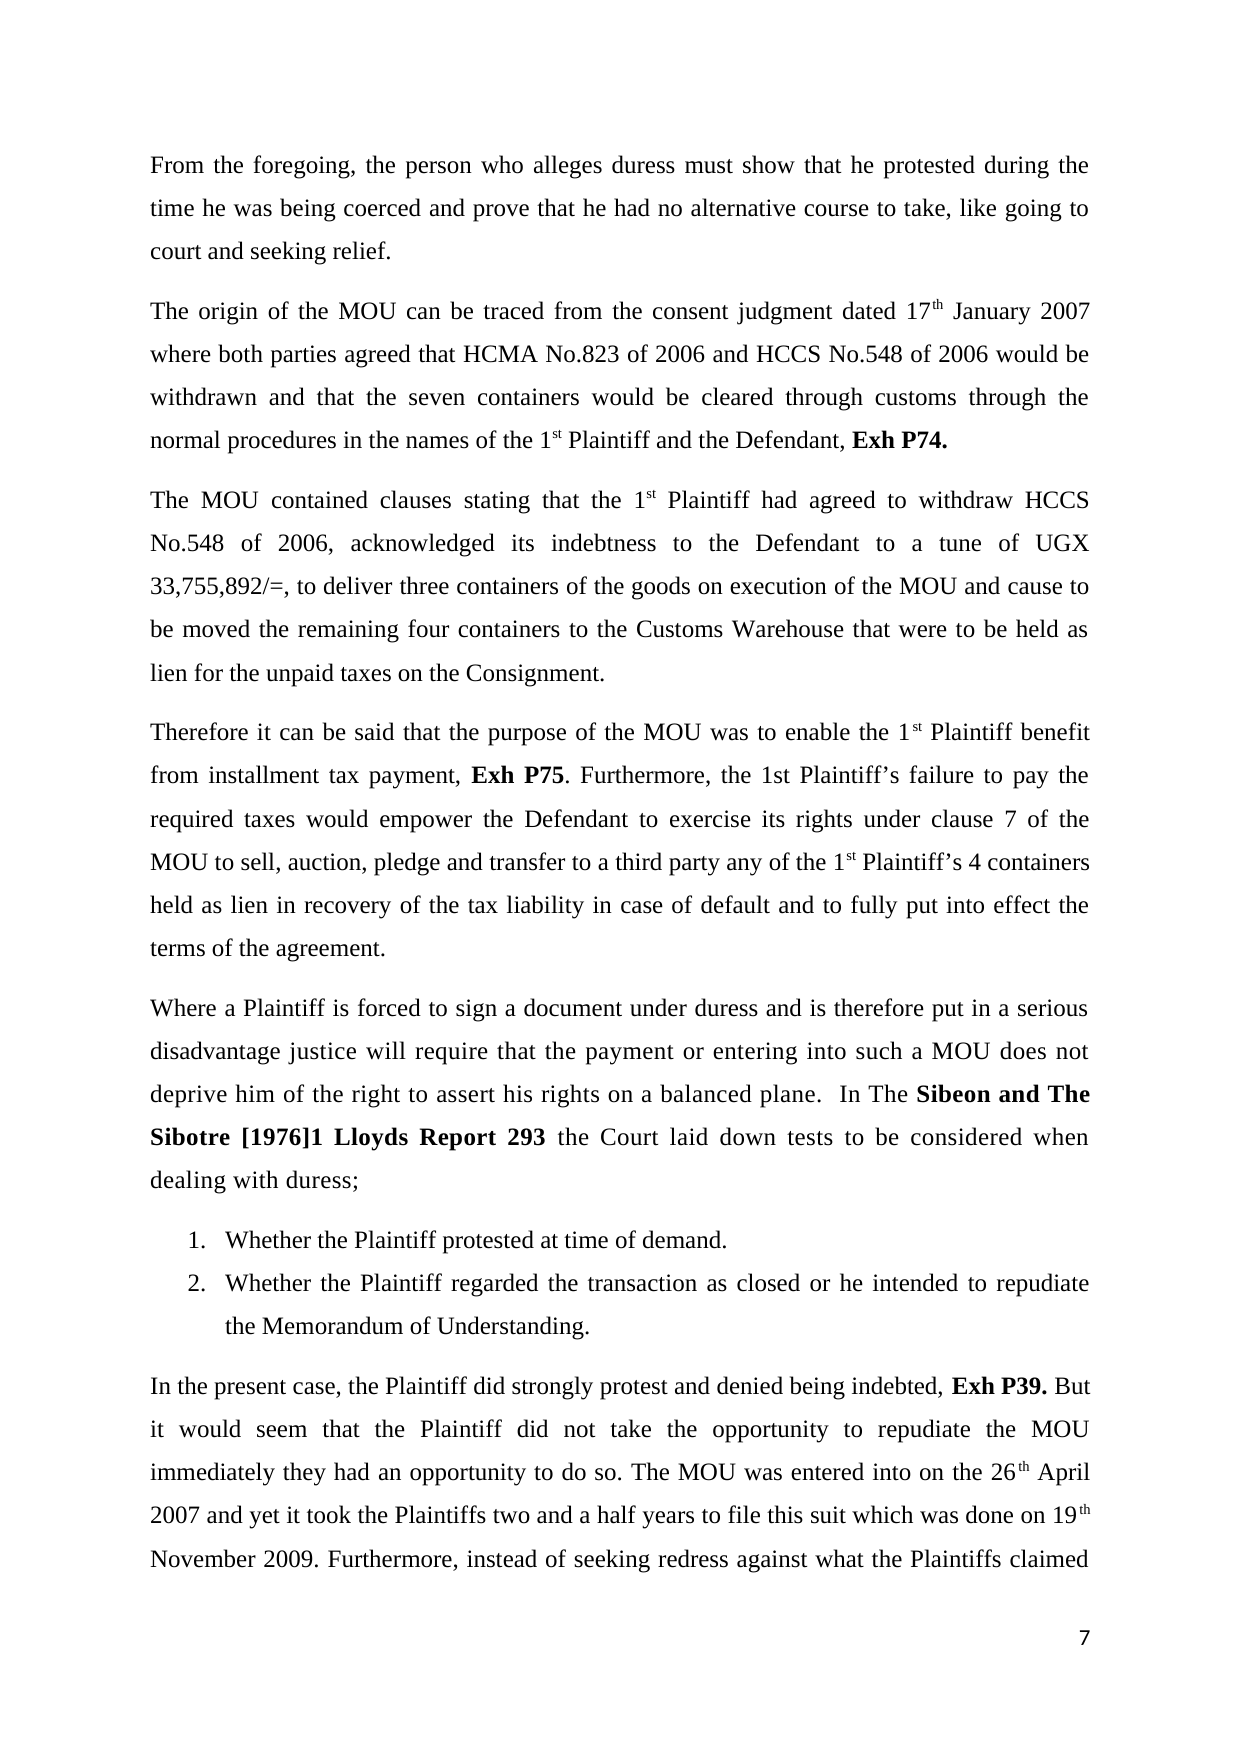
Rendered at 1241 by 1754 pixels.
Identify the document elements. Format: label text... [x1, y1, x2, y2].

text Therefore it can be said that the purpose of the MOU was to enable the 1st Plaintiff benefit from installment tax payment, Exh P75. Furthermore, the 1st Plaintiff’s failure to pay the required taxes would empower the Defendant to exercise its rights under clause 7 of the MOU to sell, auction, pledge and transfer to a third party any of the 1st Plaintiff’s 4 containers held as lien in recovery of the tax liability in case of default and to fully put into effect the terms of the agreement. [150, 717, 1090, 962]
text From the foregoing, the person who alleges duress must show that he protested during the time he was being coerced and prove that he had no alternative course to take, like going to court and seeking relief. [150, 150, 1090, 265]
text Where a Plaintiff is forced to sign a document under duress and is therefore put in a serious disadvantage justice will require that the payment or entering into such a MOU does not deprive him of the right to assert his rights on a balanced plane. In The Sibeon and The Sibotre [1976]1 Lloyds Report 293 the Court laid down tests to be considered when dealing with duress; [150, 993, 1090, 1194]
list Whether the Plaintiff regarded the transaction as closed or he intended to repudiate the Memorandum of Understanding. [187, 1268, 1090, 1340]
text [150, 1371, 1090, 1572]
list Whether the Plaintiff protested at time of demand. [187, 1225, 1090, 1254]
text The origin of the MOU can be traced from the consent judgment dated 17th January 2007 where both parties agreed that HCMA No.823 of 2006 and HCCS No.548 of 2006 would be withdrawn and that the seven containers would be cleared through customs through the normal procedures in the names of the 1st Plaintiff and the Defendant, Exh P74. [150, 296, 1090, 454]
text The MOU contained clauses stating that the 1st Plaintiff had agreed to withdraw HCCS No.548 of 2006, acknowledged its indebtness to the Defendant to a tune of UGX 33,755,892/=, to deliver three containers of the goods on execution of the MOU and cause to be moved the remaining four containers to the Customs Warehouse that were to be held as lien for the unpaid taxes on the Consignment. [150, 485, 1090, 686]
